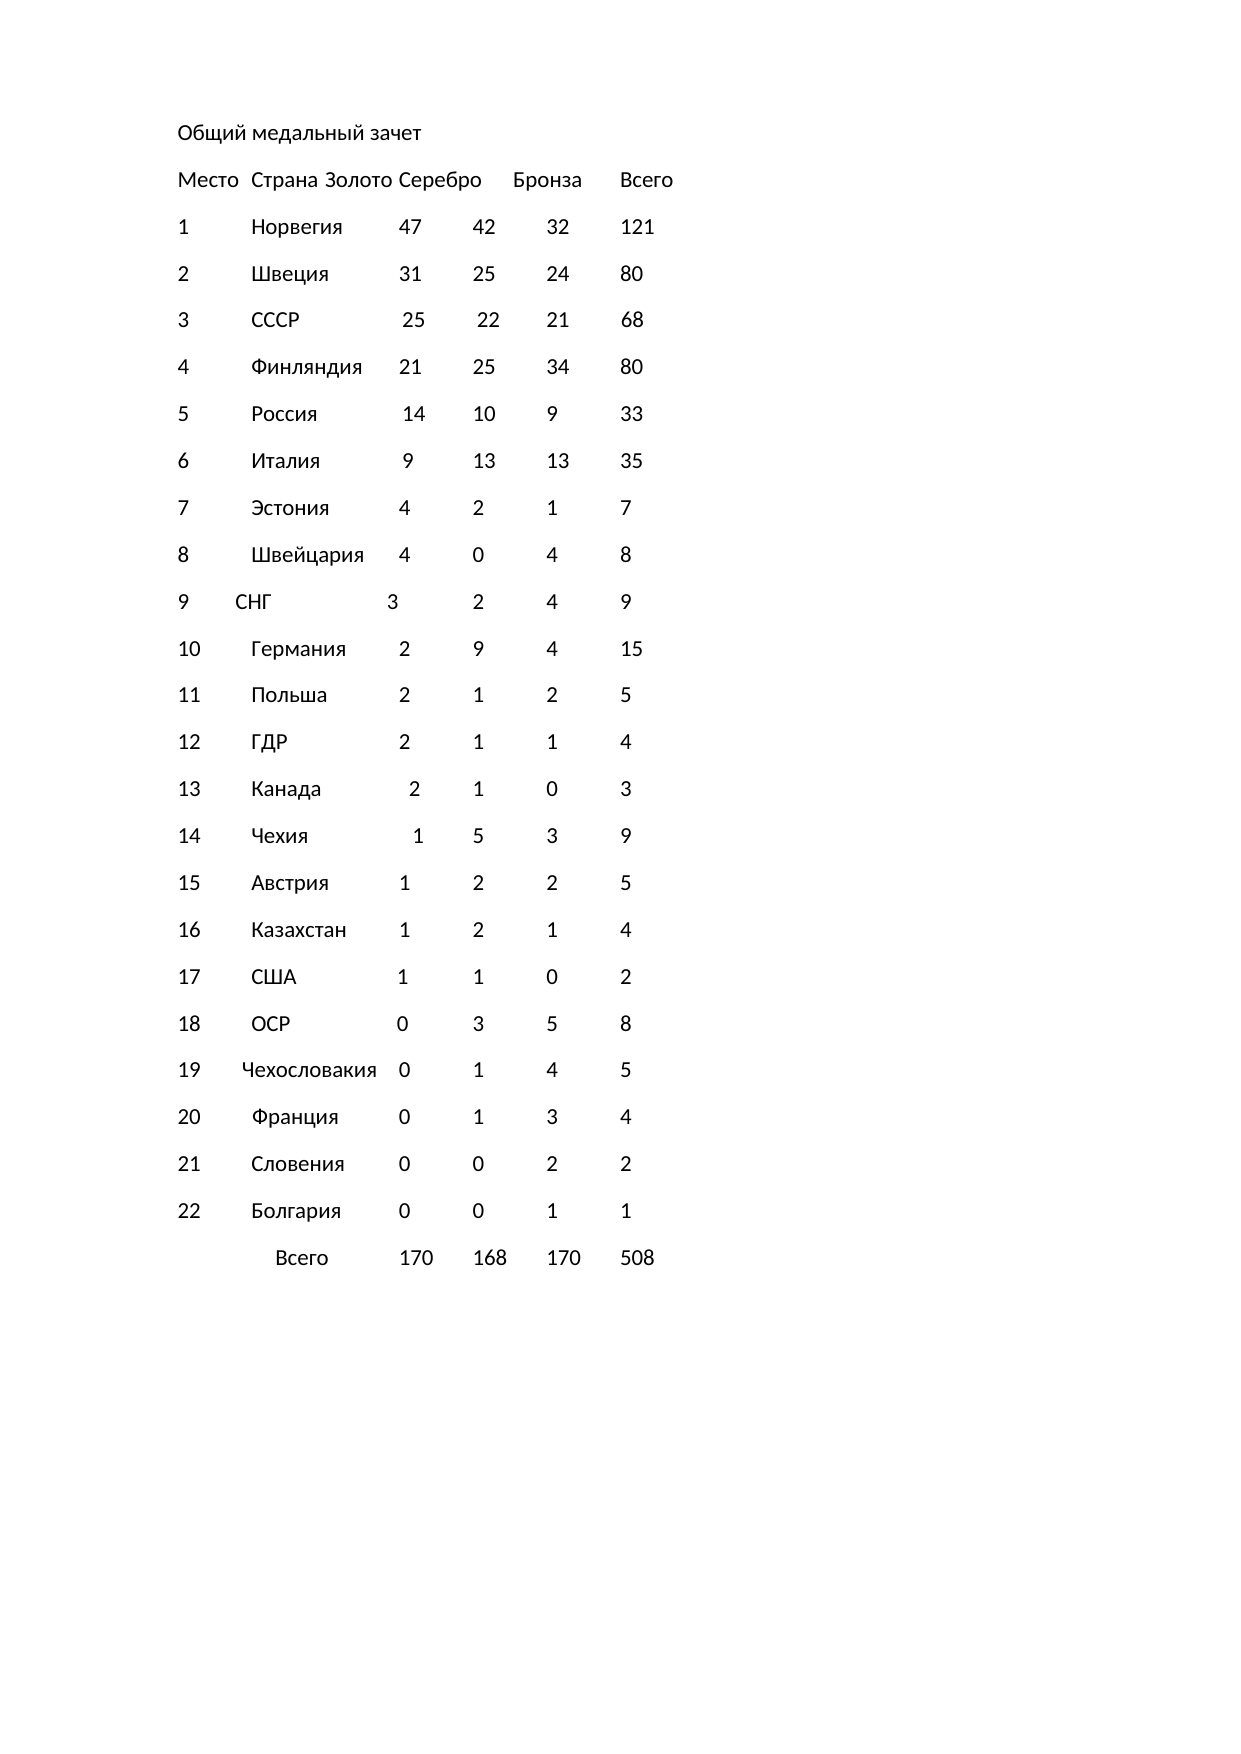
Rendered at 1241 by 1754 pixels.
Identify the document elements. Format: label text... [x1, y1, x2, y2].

text 5 Россия 14 10 9 33 [177, 399, 1152, 427]
text 16 Казахстан 1 2 1 4 [177, 915, 1152, 943]
text 20 Франция 0 1 3 4 [177, 1102, 1152, 1131]
text 4 Финляндия 21 25 34 80 [177, 352, 1152, 381]
text 14 Чехия 1 5 3 9 [177, 821, 1152, 849]
text 13 Канада 2 1 0 3 [177, 774, 1152, 802]
text Всего 170 168 170 508 [177, 1243, 1152, 1271]
text 3 СССР 25 22 21 68 [177, 306, 1152, 334]
text 7 Эстония 4 2 1 7 [177, 493, 1152, 521]
text 17 США 1 1 0 2 [177, 962, 1152, 990]
text 2 Швеция 31 25 24 80 [177, 259, 1152, 287]
text 15 Австрия 1 2 2 5 [177, 868, 1152, 896]
text 11 Польша 2 1 2 5 [177, 681, 1152, 709]
text 19 Чехословакия 0 1 4 5 [177, 1056, 1152, 1084]
text 8 Швейцария 4 0 4 8 [177, 540, 1152, 568]
text 10 Германия 2 9 4 15 [177, 634, 1152, 662]
text Место Страна Золото Серебро Бронза Всего [177, 165, 1152, 193]
text 22 Болгария 0 0 1 1 [177, 1196, 1152, 1224]
text 1 Норвегия 47 42 32 121 [177, 212, 1152, 240]
text 6 Италия 9 13 13 35 [177, 446, 1152, 474]
text Общий медальный зачет [177, 118, 1152, 146]
text 9 СНГ 3 2 4 9 [177, 587, 1152, 615]
text 12 ГДР 2 1 1 4 [177, 727, 1152, 756]
text 21 Словения 0 0 2 2 [177, 1149, 1152, 1177]
text 18 ОСР 0 3 5 8 [177, 1009, 1152, 1037]
